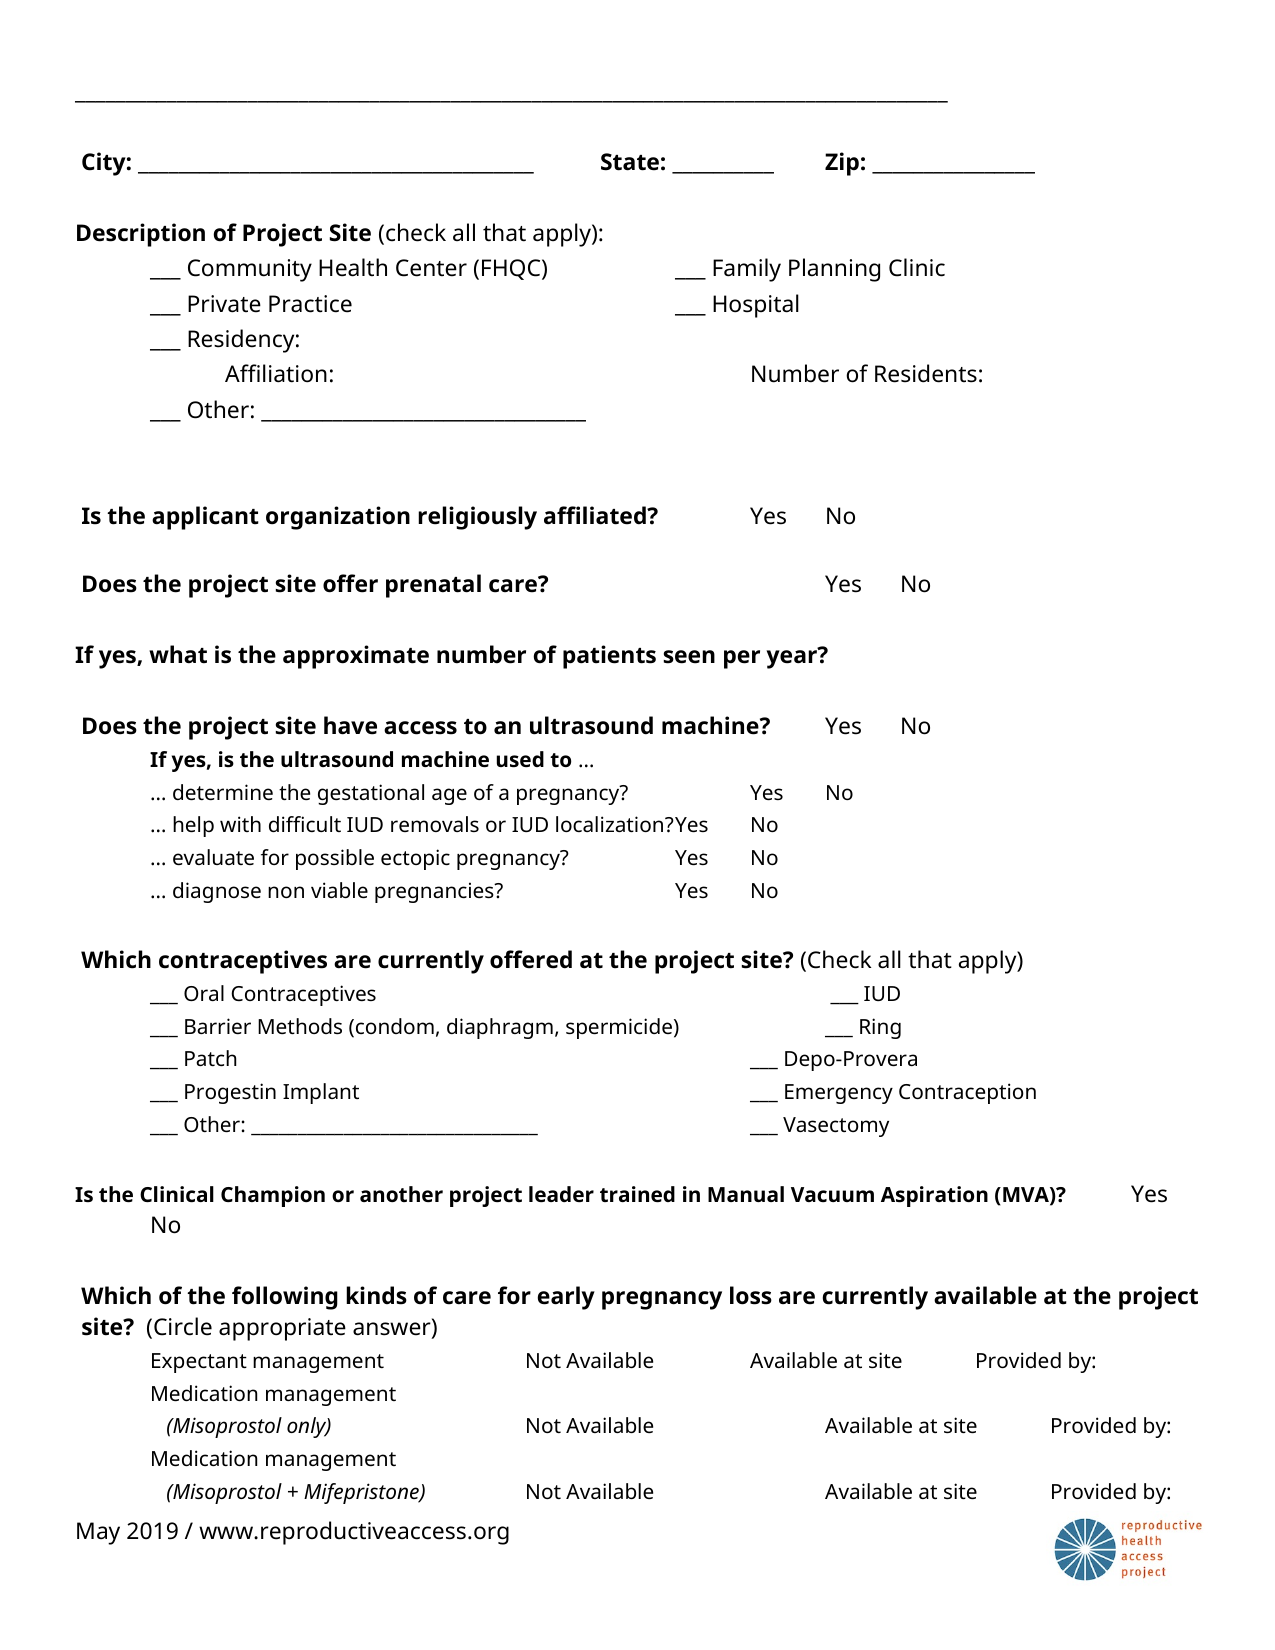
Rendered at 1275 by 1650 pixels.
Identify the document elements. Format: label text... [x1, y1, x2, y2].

text ___ Other: ________________________________ [150, 394, 1200, 425]
text … evaluate for possible ectopic pregnancy? Yes No [150, 843, 1200, 872]
text If yes, what is the approximate number of patients seen per year? [75, 639, 1200, 670]
text Expectant management Not Available Available at site Provided by: [150, 1346, 1200, 1375]
text ______________________________________________________________________________________ [75, 75, 1200, 106]
text ___ Patch ___ Depo-Provera [75, 1044, 1200, 1073]
text Is the applicant organization religiously affiliated? Yes No [75, 500, 1200, 531]
text Which contraceptives are currently offered at the project site? (Check all that apply) [75, 944, 1200, 975]
text Does the project site offer prenatal care? Yes No [75, 568, 1200, 599]
text … diagnose non viable pregnancies? Yes No [150, 876, 1200, 904]
text Medication management [150, 1444, 1200, 1473]
text Does the project site have access to an ultrasound machine? Yes No [75, 710, 1200, 741]
text (Misoprostol only) Not Available Available at site Provided by: [150, 1412, 1200, 1440]
text … help with difficult IUD removals or IUD localization? Yes No [150, 811, 1200, 839]
text ___ Community Health Center (FHQC) ___ Family Planning Clinic [150, 252, 1200, 283]
text ___ Oral Contraceptives ___ IUD [75, 979, 1200, 1008]
text City: _______________________________________ State: __________ Zip: ________________ [75, 146, 1200, 177]
text ___ Progestin Implant ___ Emergency Contraception [75, 1077, 1200, 1106]
text ___ Residency: [150, 323, 1200, 354]
text Description of Project Site (check all that apply): [75, 217, 1200, 248]
text Is the Clinical Champion or another project leader trained in Manual Vacuum Aspiration (MVA)? Yes No [75, 1178, 1200, 1240]
text ___ Private Practice ___ Hospital [150, 287, 1200, 319]
picture [1046, 1511, 1209, 1591]
text Affiliation: Number of Residents: [150, 358, 1200, 389]
text Which of the following kinds of care for early pregnancy loss are currently available at the project site? (Circle appropriate answer) [81, 1280, 1200, 1342]
text ___ Barrier Methods (condom, diaphragm, spermicide) ___ Ring [75, 1012, 1200, 1040]
text … determine the gestational age of a pregnancy? Yes No [150, 778, 1200, 806]
text If yes, is the ultrasound machine used to … [150, 745, 1200, 774]
text Medication management [150, 1379, 1200, 1407]
text ___ Other: _______________________________ ___ Vasectomy [75, 1110, 1200, 1138]
text (Misoprostol + Mifepristone) Not Available Available at site Provided by: [150, 1477, 1200, 1505]
